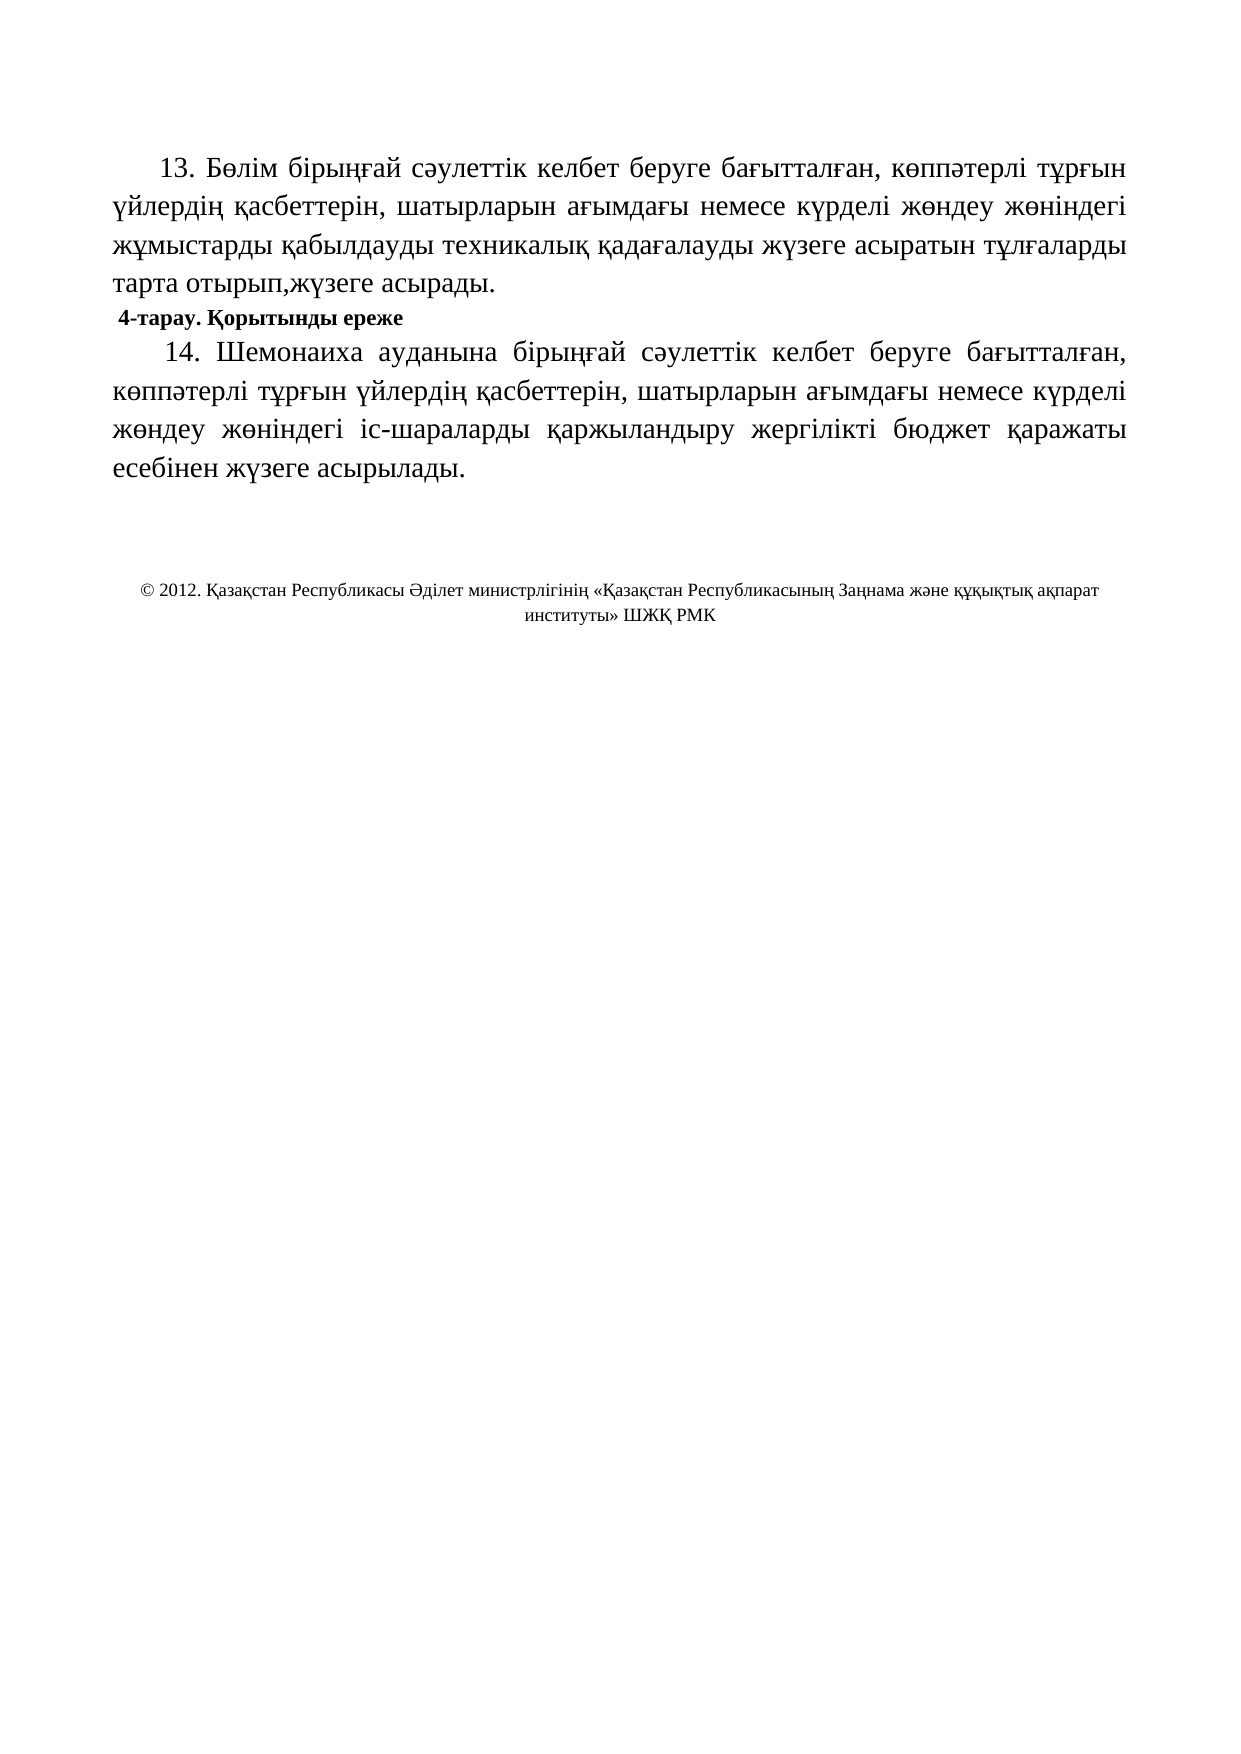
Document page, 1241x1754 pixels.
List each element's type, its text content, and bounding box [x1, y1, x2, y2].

text 14. Шемонаиха ауданына бірыңғай сәулеттік келбет беруге бағытталған, көппәтерлі тұрғын үйлердің қасбеттерін, шатырларын ағымдағы немесе күрделі жөндеу жөніндегі іс-шараларды қаржыландыру жергілікті бюджет қаражаты есебінен жүзеге асырылады. [112, 334, 1128, 483]
text 4-тарау. Қорытынды ереже [112, 304, 1128, 331]
text © 2012. Қазақстан Республикасы Әділет министрлігінің «Қазақстан Республикасының Заңнама және құқықтық ақпарат институты» ШЖҚ РМК [112, 579, 1128, 626]
text 13. Бөлім бірыңғай сәулеттік келбет беруге бағытталған, көппәтерлі тұрғын үйлердің қасбеттерін, шатырларын ағымдағы немесе күрделі жөндеу жөніндегі жұмыстарды қабылдауды техникалық қадағалауды жүзеге асыратын тұлғаларды тарта отырып,жүзеге асырады. [112, 150, 1128, 299]
